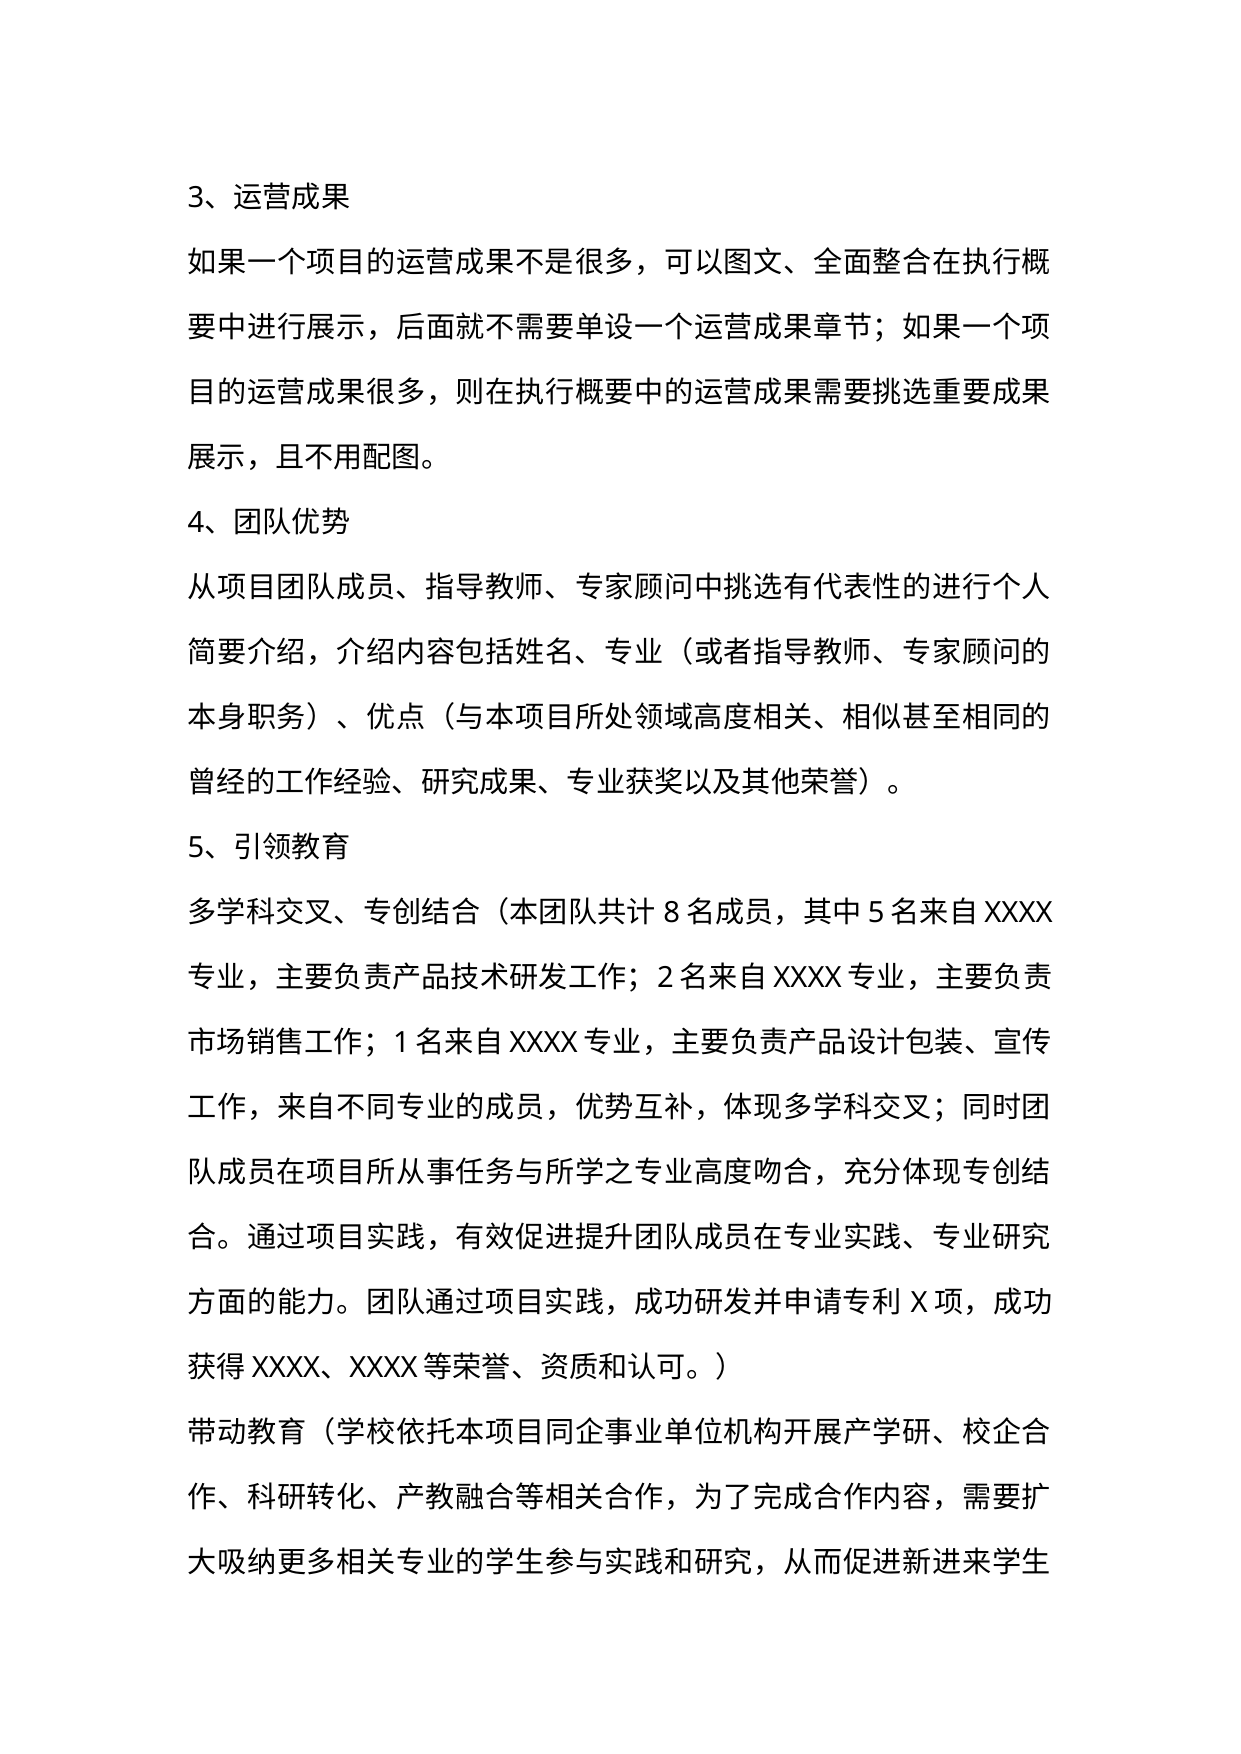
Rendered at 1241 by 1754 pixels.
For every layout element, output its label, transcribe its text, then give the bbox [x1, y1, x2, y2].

text 5、引领教育 [187, 812, 1053, 877]
text 从项目团队成员、指导教师、专家顾问中挑选有代表性的进行个人简要介绍，介绍内容包括姓名、专业（或者指导教师、专家顾问的本身职务）、优点（与本项目所处领域高度相关、相似甚至相同的曾经的工作经验、研究成果、专业获奖以及其他荣誉）。 [187, 552, 1053, 812]
text 4、团队优势 [187, 487, 1053, 552]
text 多学科交叉、专创结合（本团队共计8名成员，其中5名来自XXXX专业，主要负责产品技术研发工作；2名来自XXXX专业，主要负责市场销售工作；1名来自XXXX专业，主要负责产品设计包装、宣传工作，来自不同专业的成员，优势互补，体现多学科交叉；同时团队成员在项目所从事任务与所学之专业高度吻合，充分体现专创结合。通过项目实践，有效促进提升团队成员在专业实践、专业研究方面的能力。团队通过项目实践，成功研发并申请专利X项，成功获得XXXX、XXXX等荣誉、资质和认可。） [187, 877, 1053, 1397]
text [187, 1397, 1053, 1592]
text 如果一个项目的运营成果不是很多，可以图文、全面整合在执行概要中进行展示，后面就不需要单设一个运营成果章节；如果一个项目的运营成果很多，则在执行概要中的运营成果需要挑选重要成果展示，且不用配图。 [187, 227, 1053, 487]
text 3、运营成果 [187, 162, 1053, 227]
